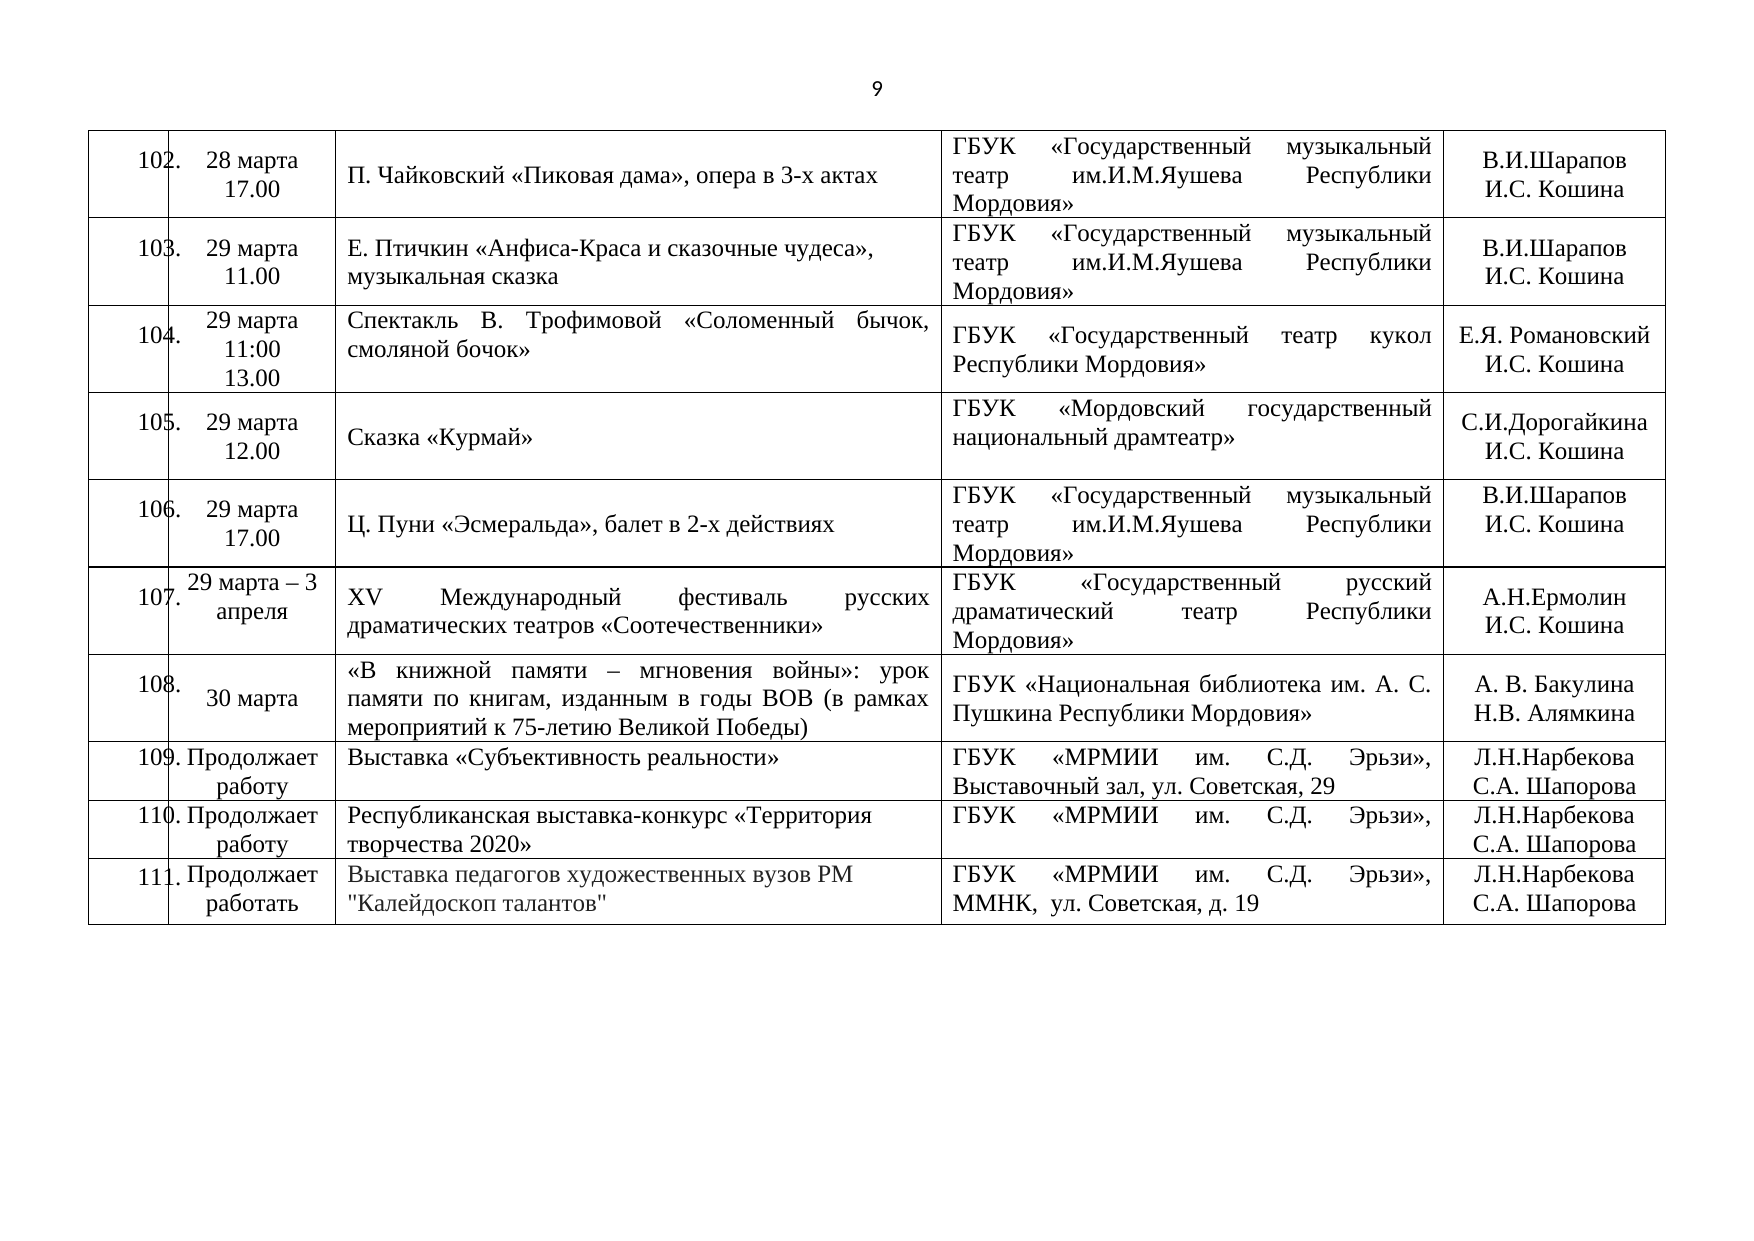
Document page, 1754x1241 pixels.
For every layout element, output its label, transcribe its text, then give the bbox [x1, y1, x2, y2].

table_cell ГБУК «МРМИИ им. С.Д. Эрьзи», Выставочный зал, ул. Советская, 29 [942, 742, 1443, 799]
table_cell 29 марта 11.00 [169, 218, 335, 304]
table_cell ГБУК «Государственный театр кукол Республики Мордовия» [942, 306, 1443, 392]
table_cell 29 марта 11:00 13.00 [169, 306, 335, 392]
table_cell XV Международный фестиваль русских драматических театров «Соотечественники» [336, 568, 941, 654]
table_cell [89, 218, 168, 304]
table_cell ГБУК «Мордовский государственный национальный драмтеатр» [942, 393, 1443, 479]
table_cell ГБУК «Государственный русский драматический театр Республики Мордовия» [942, 568, 1443, 654]
table_cell [89, 801, 168, 858]
table_cell Л.Н.Нарбекова С.А. Шапорова [1444, 859, 1665, 923]
table_cell Е.Я. Романовский И.С. Кошина [1444, 306, 1665, 392]
table_cell ГБУК «Государственный музыкальный театр им.И.М.Яушева Республики Мордовия» [942, 480, 1443, 566]
table_cell 30 марта [169, 655, 335, 741]
table_cell 29 марта 17.00 [169, 480, 335, 566]
table_cell Спектакль В. Трофимовой «Соломенный бычок, смоляной бочок» [336, 306, 941, 392]
table_cell ГБУК «Национальная библиотека им. А. С. Пушкина Республики Мордовия» [942, 655, 1443, 741]
table_cell «В книжной памяти – мгновения войны»: урок памяти по книгам, изданным в годы ВОВ (в рамках мероприятий к 75-летию Великой Победы) [336, 655, 941, 741]
table_cell В.И.Шарапов И.С. Кошина [1444, 480, 1665, 566]
table_cell А.Н.Ермолин И.С. Кошина [1444, 568, 1665, 654]
table_cell [89, 859, 168, 923]
table_cell ГБУК «МРМИИ им. С.Д. Эрьзи», ММНК, ул. Советская, д. 19 [942, 859, 1443, 923]
table_cell А. В. Бакулина Н.В. Алямкина [1444, 655, 1665, 741]
table_cell Республиканская выставка-конкурс «Территория творчества 2020» [336, 801, 941, 858]
table_cell Сказка «Курмай» [336, 393, 941, 479]
table_cell [89, 480, 168, 566]
table_cell 29 марта – 3 апреля [169, 568, 335, 654]
table_cell ГБУК «МРМИИ им. С.Д. Эрьзи», [942, 801, 1443, 858]
table_cell В.И.Шарапов И.С. Кошина [1444, 218, 1665, 304]
table_cell Продолжает работать [169, 859, 335, 923]
table_cell ГБУК «Государственный музыкальный театр им.И.М.Яушева Республики Мордовия» [942, 218, 1443, 304]
table_cell В.И.Шарапов И.С. Кошина [1444, 131, 1665, 217]
table_cell Л.Н.Нарбекова С.А. Шапорова [1444, 742, 1665, 799]
table_cell [89, 655, 168, 741]
table_cell [89, 306, 168, 392]
table_cell 28 марта 17.00 [169, 131, 335, 217]
table_cell [89, 568, 168, 654]
table_cell ГБУК «Государственный музыкальный театр им.И.М.Яушева Республики Мордовия» [942, 131, 1443, 217]
table_cell 29 марта 12.00 [169, 393, 335, 479]
table_cell Продолжает работу [169, 742, 335, 799]
table_cell Е. Птичкин «Анфиса-Краса и сказочные чудеса», музыкальная сказка [336, 218, 941, 304]
table_cell Ц. Пуни «Эсмеральда», балет в 2-х действиях [336, 480, 941, 566]
table_cell Выставка «Субъективность реальности» [336, 742, 941, 799]
table_cell Продолжает работу [169, 801, 335, 858]
table_cell [89, 742, 168, 799]
table_cell Л.Н.Нарбекова С.А. Шапорова [1444, 801, 1665, 858]
table_cell П. Чайковский «Пиковая дама», опера в 3-х актах [336, 131, 941, 217]
table_cell С.И.Дорогайкина И.С. Кошина [1444, 393, 1665, 479]
table_cell [89, 131, 168, 217]
table_cell [89, 393, 168, 479]
table_cell Выставка педагогов художественных вузов РМ "Калейдоскоп талантов" [336, 859, 941, 923]
